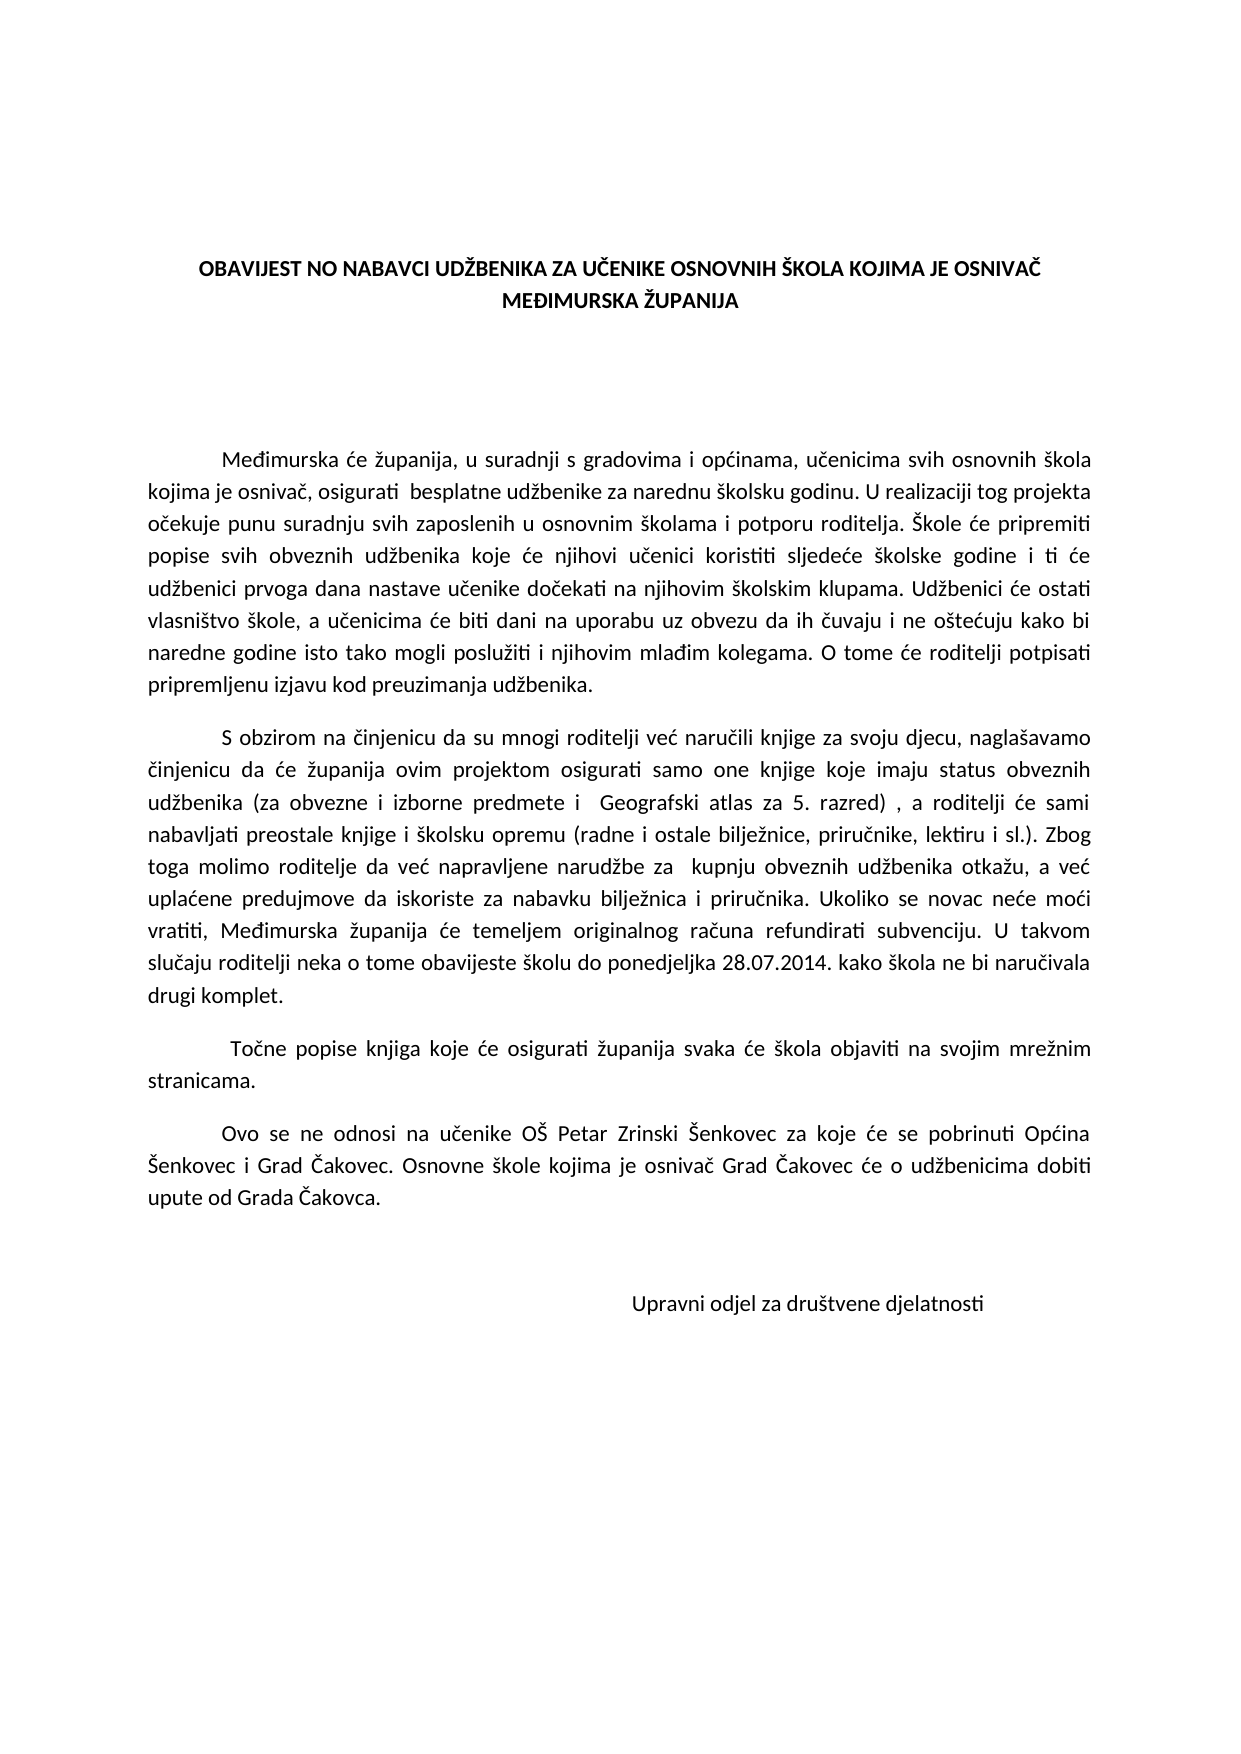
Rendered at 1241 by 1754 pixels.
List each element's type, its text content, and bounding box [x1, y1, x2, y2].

text OBAVIJEST NO NABAVCI UDŽBENIKA ZA UČENIKE OSNOVNIH ŠKOLA KOJIMA JE OSNIVAČ MEĐIMURSKA ŽUPANIJA [148, 254, 1093, 314]
text S obzirom na činjenicu da su mnogi roditelji već naručili knjige za svoju djecu, naglašavamo činjenicu da će županija ovim projektom osigurati samo one knjige koje imaju status obveznih udžbenika (za obvezne i izborne predmete i Geografski atlas za 5. razred) , a roditelji će sami nabavljati preostale knjige i školsku opremu (radne i ostale bilježnice, priručnike, lektiru i sl.). Zbog toga molimo roditelje da već napravljene narudžbe za kupnju obveznih udžbenika otkažu, a već uplaćene predujmove da iskoriste za nabavku bilježnica i priručnika. Ukoliko se novac neće moći vratiti, Međimurska županija će temeljem originalnog računa refundirati subvenciju. U takvom slučaju roditelji neka o tome obavijeste školu do ponedjeljka 28.07.2014. kako škola ne bi naručivala drugi komplet. [148, 723, 1093, 1009]
text Ovo se ne odnosi na učenike OŠ Petar Zrinski Šenkovec za koje će se pobrinuti Općina Šenkovec i Grad Čakovec. Osnovne škole kojima je osnivač Grad Čakovec će o udžbenicima dobiti upute od Grada Čakovca. [148, 1119, 1093, 1211]
text Međimurska će županija, u suradnji s gradovima i općinama, učenicima svih osnovnih škola kojima je osnivač, osigurati besplatne udžbenike za narednu školsku godinu. U realizaciji tog projekta očekuje punu suradnju svih zaposlenih u osnovnim školama i potporu roditelja. Škole će pripremiti popise svih obveznih udžbenika koje će njihovi učenici koristiti sljedeće školske godine i ti će udžbenici prvoga dana nastave učenike dočekati na njihovim školskim klupama. Udžbenici će ostati vlasništvo škole, a učenicima će biti dani na uporabu uz obvezu da ih čuvaju i ne oštećuju kako bi naredne godine isto tako mogli poslužiti i njihovim mlađim kolegama. O tome će roditelji potpisati pripremljenu izjavu kod preuzimanja udžbenika. [148, 445, 1093, 698]
text Točne popise knjiga koje će osigurati županija svaka će škola objaviti na svojim mrežnim stranicama. [148, 1034, 1093, 1094]
text Upravni odjel za društvene djelatnosti [148, 1289, 1093, 1317]
